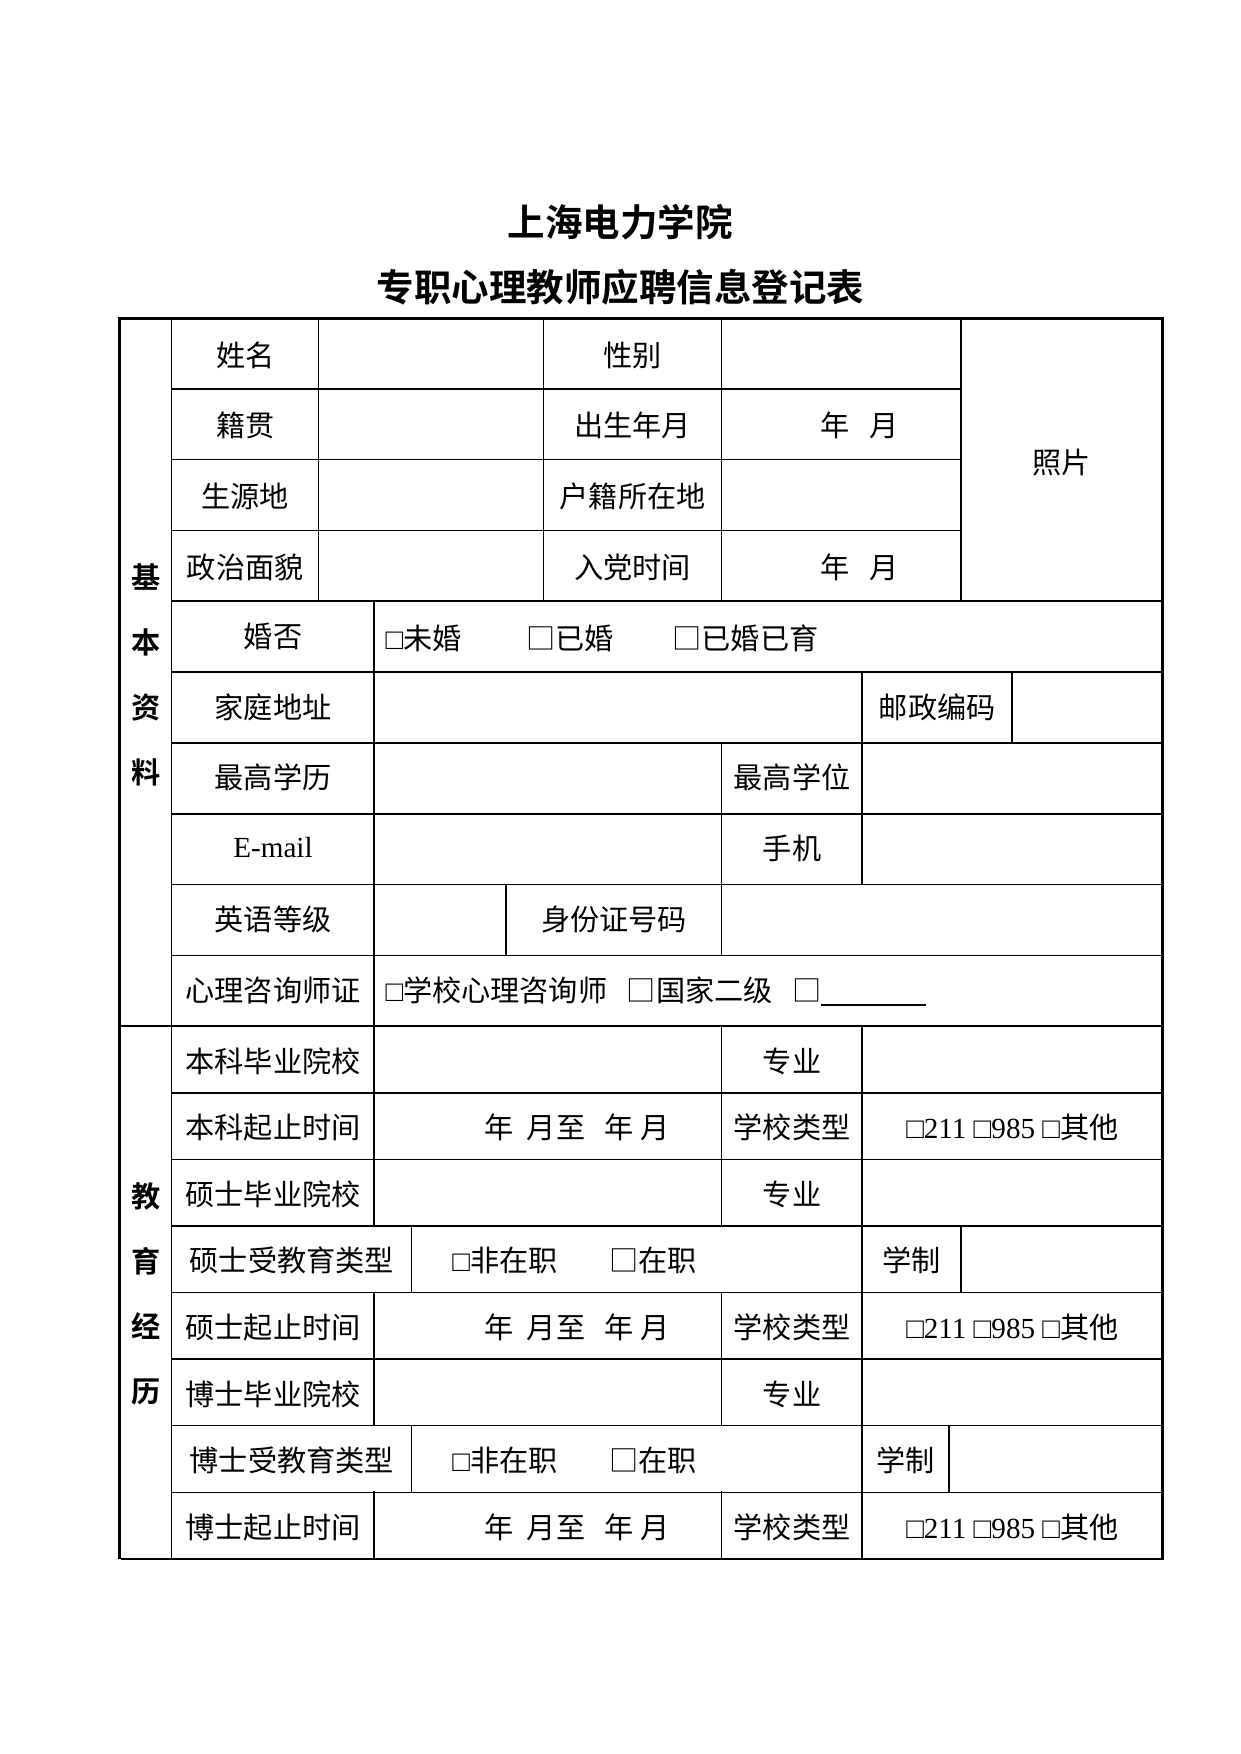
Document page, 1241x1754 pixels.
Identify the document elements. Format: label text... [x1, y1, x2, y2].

table_cell [375, 1160, 721, 1225]
table_cell 手机 [722, 815, 861, 884]
table_cell [722, 460, 960, 529]
table_cell 年 月至 年 月 [375, 1493, 721, 1558]
table_cell 生源地 [172, 460, 318, 529]
table_cell [863, 744, 1161, 813]
table_cell 博士受教育类型 [172, 1426, 411, 1491]
table_cell [319, 460, 543, 529]
table_cell [319, 531, 543, 600]
table_cell E-mail [172, 815, 373, 884]
table_cell □学校心理咨询师 □国家二级 □ [375, 956, 1161, 1025]
table_cell □非在职 □在职 [412, 1426, 861, 1491]
table_cell 家庭地址 [172, 673, 373, 742]
table_cell 年 月 [722, 531, 960, 600]
table_header [319, 320, 543, 388]
table_cell 籍贯 [172, 390, 318, 459]
table_cell 博士起止时间 [172, 1493, 373, 1558]
table_cell 专业 [722, 1160, 861, 1225]
table_cell [375, 673, 861, 742]
table_cell 硕士起止时间 [172, 1293, 373, 1358]
text 上海电力学院 [118, 187, 1122, 252]
table_cell 户籍所在地 [544, 460, 721, 529]
table_cell 硕士受教育类型 [172, 1227, 411, 1292]
table_cell 年 月 [722, 390, 960, 459]
table_cell □未婚 □已婚 □已婚已育 [375, 602, 1161, 671]
table_cell 博士毕业院校 [172, 1360, 373, 1425]
table_cell [375, 815, 721, 884]
table_cell 入党时间 [544, 531, 721, 600]
table_cell [375, 1360, 721, 1425]
table_cell 本科毕业院校 [172, 1027, 373, 1092]
table_cell 学制 [863, 1227, 960, 1292]
table_cell 学校类型 [722, 1094, 861, 1158]
table_cell [1013, 673, 1161, 742]
table_cell 学校类型 [722, 1493, 861, 1558]
table_cell 最高学历 [172, 744, 373, 813]
table_cell [863, 815, 1161, 884]
table_cell 邮政编码 [863, 673, 1011, 742]
table_cell [863, 1160, 1161, 1225]
table_header [722, 320, 960, 388]
table_cell 学制 [863, 1426, 948, 1491]
table_cell [319, 390, 543, 459]
table_cell 出生年月 [544, 390, 721, 459]
table_header 性别 [544, 320, 721, 388]
table_cell 教育经历 [121, 1027, 171, 1558]
table_cell 婚否 [172, 602, 373, 671]
table_cell [375, 885, 505, 954]
table_cell 学校类型 [722, 1293, 861, 1358]
table_cell 心理咨询师证 [172, 956, 373, 1025]
table_header 基本资料 [121, 320, 171, 1025]
table_cell [722, 885, 1161, 954]
table_cell 年 月至 年 月 [375, 1094, 721, 1158]
table_cell [375, 1027, 721, 1092]
table_cell [863, 1027, 1161, 1092]
table_cell □211 □985 □其他 [863, 1493, 1161, 1558]
text 专职心理教师应聘信息登记表 [118, 252, 1122, 317]
table_cell □211 □985 □其他 [863, 1094, 1161, 1158]
table_cell 专业 [722, 1360, 861, 1425]
table_cell 年 月至 年 月 [375, 1293, 721, 1358]
table_cell [375, 744, 721, 813]
table_cell 硕士毕业院校 [172, 1160, 373, 1225]
table_cell □非在职 □在职 [412, 1227, 861, 1292]
table_cell 政治面貌 [172, 531, 318, 600]
table_cell 身份证号码 [507, 885, 721, 954]
table_cell [962, 1227, 1161, 1292]
table_cell 专业 [722, 1027, 861, 1092]
table_cell 最高学位 [722, 744, 861, 813]
table_cell 英语等级 [172, 885, 373, 954]
table_cell 本科起止时间 [172, 1094, 373, 1158]
table_cell [950, 1426, 1161, 1491]
table_header 照片 [962, 320, 1161, 600]
table_cell [863, 1360, 1161, 1425]
table_header 姓名 [172, 320, 318, 388]
table_cell □211 □985 □其他 [863, 1293, 1161, 1358]
